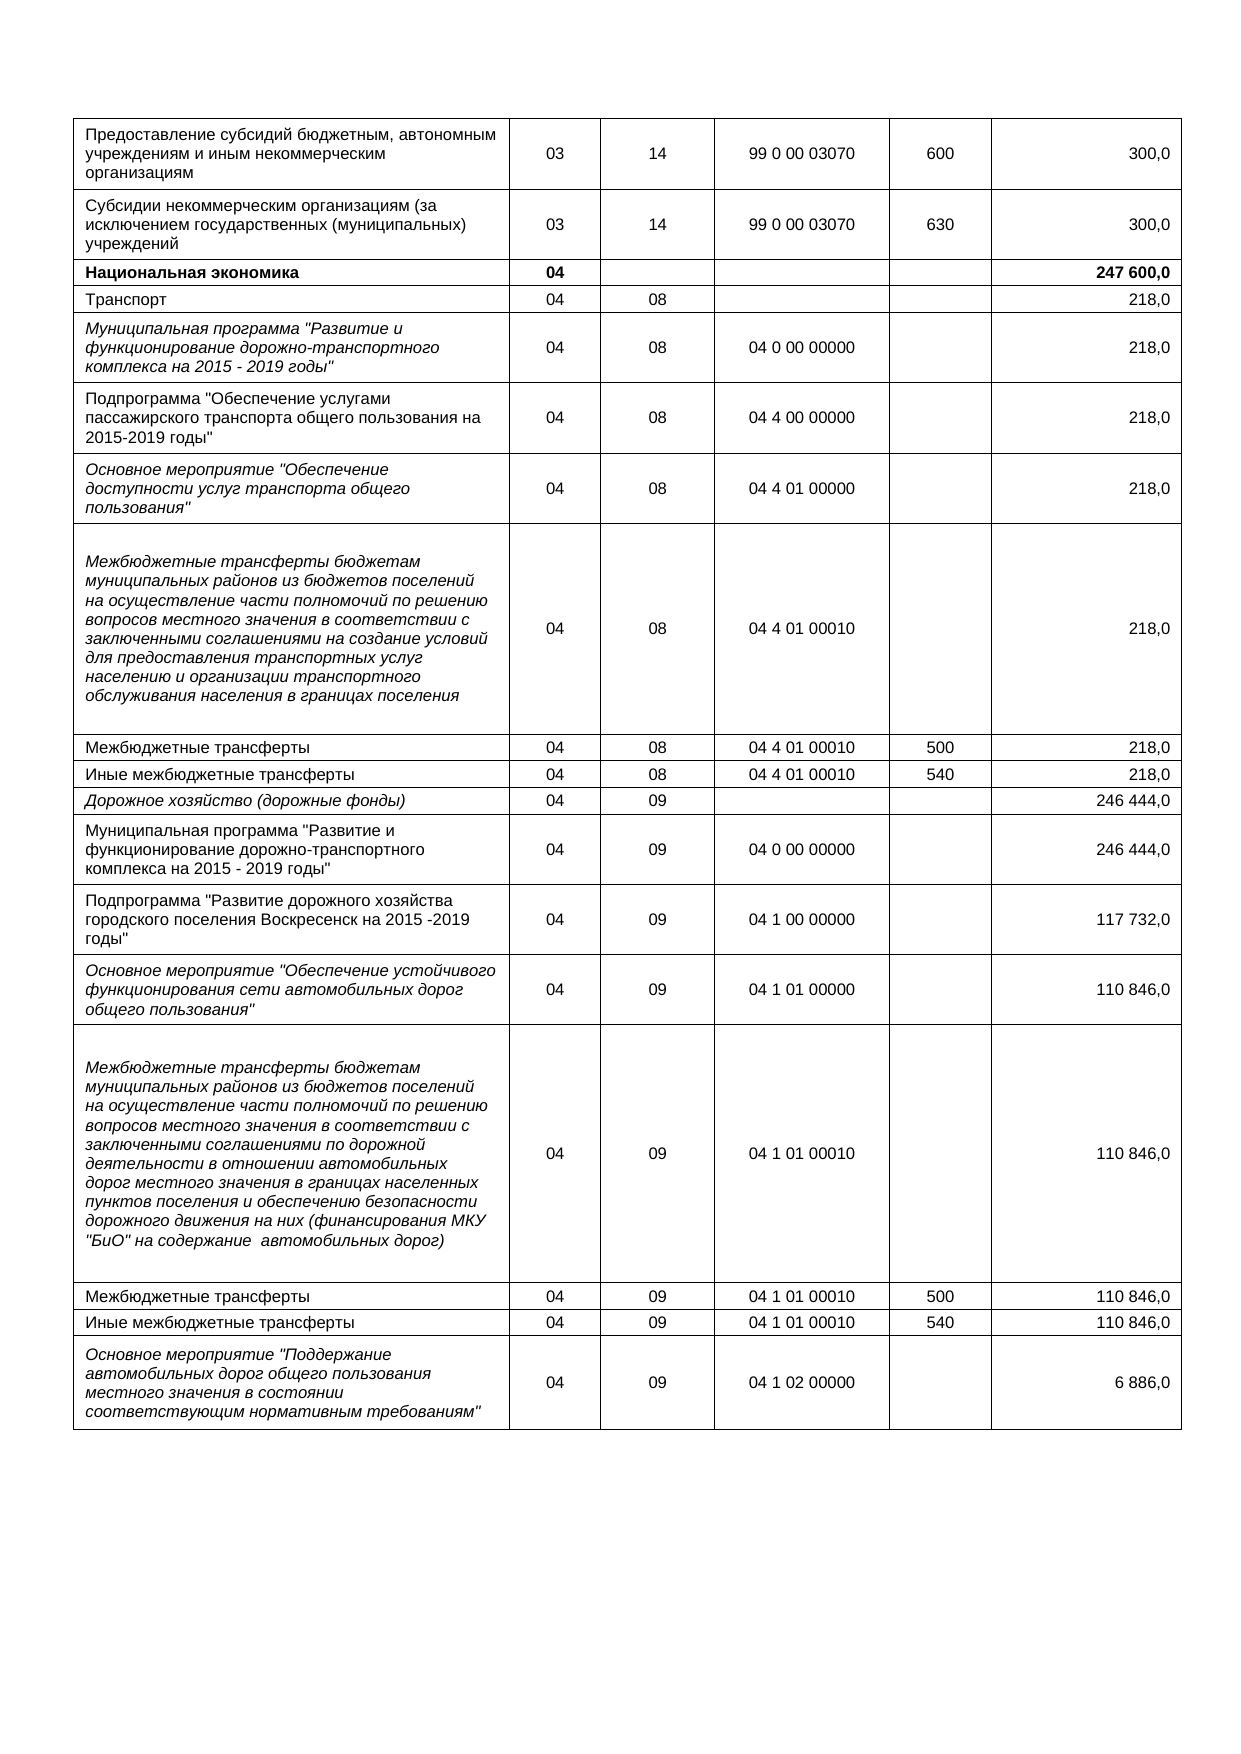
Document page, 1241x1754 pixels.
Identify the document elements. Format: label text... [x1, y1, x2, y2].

table_cell 08 [601, 524, 714, 734]
table_cell 218,0 [992, 313, 1181, 382]
table_cell Основное мероприятие "Поддержание автомобильных дорог общего пользования местного значения в состоянии соответствующим нормативным требованиям" [74, 1336, 509, 1429]
table_cell 218,0 [992, 761, 1181, 787]
table_cell 218,0 [992, 735, 1181, 760]
table_cell 08 [601, 383, 714, 452]
table_cell 600 [890, 119, 991, 188]
table_cell 04 [510, 735, 600, 760]
table_cell 246 444,0 [992, 788, 1181, 813]
table_cell 09 [601, 788, 714, 813]
table_cell [890, 383, 991, 452]
table_cell 14 [601, 190, 714, 259]
table_cell 04 1 01 00010 [715, 1025, 889, 1282]
table_cell Основное мероприятие "Обеспечение доступности услуг транспорта общего пользования" [74, 454, 509, 523]
table_cell Межбюджетные трансферты [74, 735, 509, 760]
table_cell 04 1 00 00000 [715, 885, 889, 954]
table_cell Межбюджетные трансферты [74, 1283, 509, 1309]
table_cell 630 [890, 190, 991, 259]
table_cell 09 [601, 1310, 714, 1335]
table_cell Подпрограмма "Развитие дорожного хозяйства городского поселения Воскресенск на 2015 -2019 годы" [74, 885, 509, 954]
table_cell 04 4 01 00010 [715, 761, 889, 787]
table_cell 110 846,0 [992, 1310, 1181, 1335]
table_cell 99 0 00 03070 [715, 190, 889, 259]
table_cell Основное мероприятие "Обеспечение устойчивого функционирования сети автомобильных дорог общего пользования" [74, 955, 509, 1024]
table_cell [715, 260, 889, 285]
table_cell Предоставление субсидий бюджетным, автономным учреждениям и иным некоммерческим организациям [74, 119, 509, 188]
table_cell Национальная экономика [74, 260, 509, 285]
table_cell 300,0 [992, 119, 1181, 188]
table_cell 04 0 00 00000 [715, 815, 889, 884]
table_cell 04 4 00 00000 [715, 383, 889, 452]
table_cell 04 0 00 00000 [715, 313, 889, 382]
table_cell 247 600,0 [992, 260, 1181, 285]
table_cell 09 [601, 1336, 714, 1429]
table_cell [890, 885, 991, 954]
table_cell 110 846,0 [992, 1283, 1181, 1309]
table_cell Транспорт [74, 286, 509, 312]
table_cell 110 846,0 [992, 1025, 1181, 1282]
table_cell 09 [601, 815, 714, 884]
table_cell 110 846,0 [992, 955, 1181, 1024]
table_cell 04 [510, 1283, 600, 1309]
table_cell 03 [510, 190, 600, 259]
table_cell [890, 286, 991, 312]
table_cell Иные межбюджетные трансферты [74, 761, 509, 787]
table_cell 04 [510, 286, 600, 312]
table_cell Подпрограмма "Обеспечение услугами пассажирского транспорта общего пользования на 2015-2019 годы" [74, 383, 509, 452]
table_cell 500 [890, 1283, 991, 1309]
table_cell Муниципальная программа "Развитие и функционирование дорожно-транспортного комплекса на 2015 - 2019 годы" [74, 313, 509, 382]
table_cell 04 [510, 815, 600, 884]
table_cell 04 1 01 00010 [715, 1310, 889, 1335]
table_cell 08 [601, 761, 714, 787]
table_cell 04 [510, 788, 600, 813]
table_cell 04 [510, 524, 600, 734]
table_cell [890, 524, 991, 734]
table_cell [601, 260, 714, 285]
table_cell [890, 260, 991, 285]
table_cell 04 [510, 454, 600, 523]
table_cell 540 [890, 761, 991, 787]
table_cell 04 [510, 383, 600, 452]
table_cell 218,0 [992, 524, 1181, 734]
table_cell 04 [510, 1025, 600, 1282]
table_cell [715, 788, 889, 813]
table_cell [890, 1025, 991, 1282]
table_cell 04 4 01 00010 [715, 735, 889, 760]
table_cell 218,0 [992, 286, 1181, 312]
table_cell [890, 1336, 991, 1429]
table_cell [890, 788, 991, 813]
table_cell 08 [601, 735, 714, 760]
table_cell 09 [601, 885, 714, 954]
table_cell [715, 286, 889, 312]
table_cell 117 732,0 [992, 885, 1181, 954]
table_cell 04 1 01 00010 [715, 1283, 889, 1309]
table_cell 218,0 [992, 454, 1181, 523]
table_cell 14 [601, 119, 714, 188]
table_cell [890, 955, 991, 1024]
table_cell [890, 815, 991, 884]
table_cell [890, 454, 991, 523]
table_cell 540 [890, 1310, 991, 1335]
table_cell 03 [510, 119, 600, 188]
table_cell 04 [510, 955, 600, 1024]
table_cell 08 [601, 286, 714, 312]
table_cell 6 886,0 [992, 1336, 1181, 1429]
table_cell 08 [601, 313, 714, 382]
table_cell 09 [601, 955, 714, 1024]
table_cell 99 0 00 03070 [715, 119, 889, 188]
table_cell 09 [601, 1283, 714, 1309]
table_cell 04 [510, 885, 600, 954]
table_cell Межбюджетные трансферты бюджетам муниципальных районов из бюджетов поселений на осуществление части полномочий по решению вопросов местного значения в соответствии с заключенными соглашениями на создание условий для предоставления транспортных услуг населению и организации транспортного обслуживания населения в границах поселения [74, 524, 509, 734]
table_cell 04 4 01 00010 [715, 524, 889, 734]
table_cell 246 444,0 [992, 815, 1181, 884]
table_cell Субсидии некоммерческим организациям (за исключением государственных (муниципальных) учреждений [74, 190, 509, 259]
table_cell 500 [890, 735, 991, 760]
table_cell 04 [510, 260, 600, 285]
table_cell 04 [510, 313, 600, 382]
table_cell 04 [510, 761, 600, 787]
table_cell 04 [510, 1336, 600, 1429]
table_cell 04 1 01 00000 [715, 955, 889, 1024]
table_cell Иные межбюджетные трансферты [74, 1310, 509, 1335]
table_cell 04 [510, 1310, 600, 1335]
table_cell 04 4 01 00000 [715, 454, 889, 523]
table_cell Муниципальная программа "Развитие и функционирование дорожно-транспортного комплекса на 2015 - 2019 годы" [74, 815, 509, 884]
table_cell 08 [601, 454, 714, 523]
table_cell Межбюджетные трансферты бюджетам муниципальных районов из бюджетов поселений на осуществление части полномочий по решению вопросов местного значения в соответствии с заключенными соглашениями по дорожной деятельности в отношении автомобильных дорог местного значения в границах населенных пунктов поселения и обеспечению безопасности дорожного движения на них (финансирования МКУ "БиО" на содержание автомобильных дорог) [74, 1025, 509, 1282]
table_cell Дорожное хозяйство (дорожные фонды) [74, 788, 509, 813]
table_cell 218,0 [992, 383, 1181, 452]
table_cell 04 1 02 00000 [715, 1336, 889, 1429]
table_cell [890, 313, 991, 382]
table_cell 300,0 [992, 190, 1181, 259]
table_cell 09 [601, 1025, 714, 1282]
